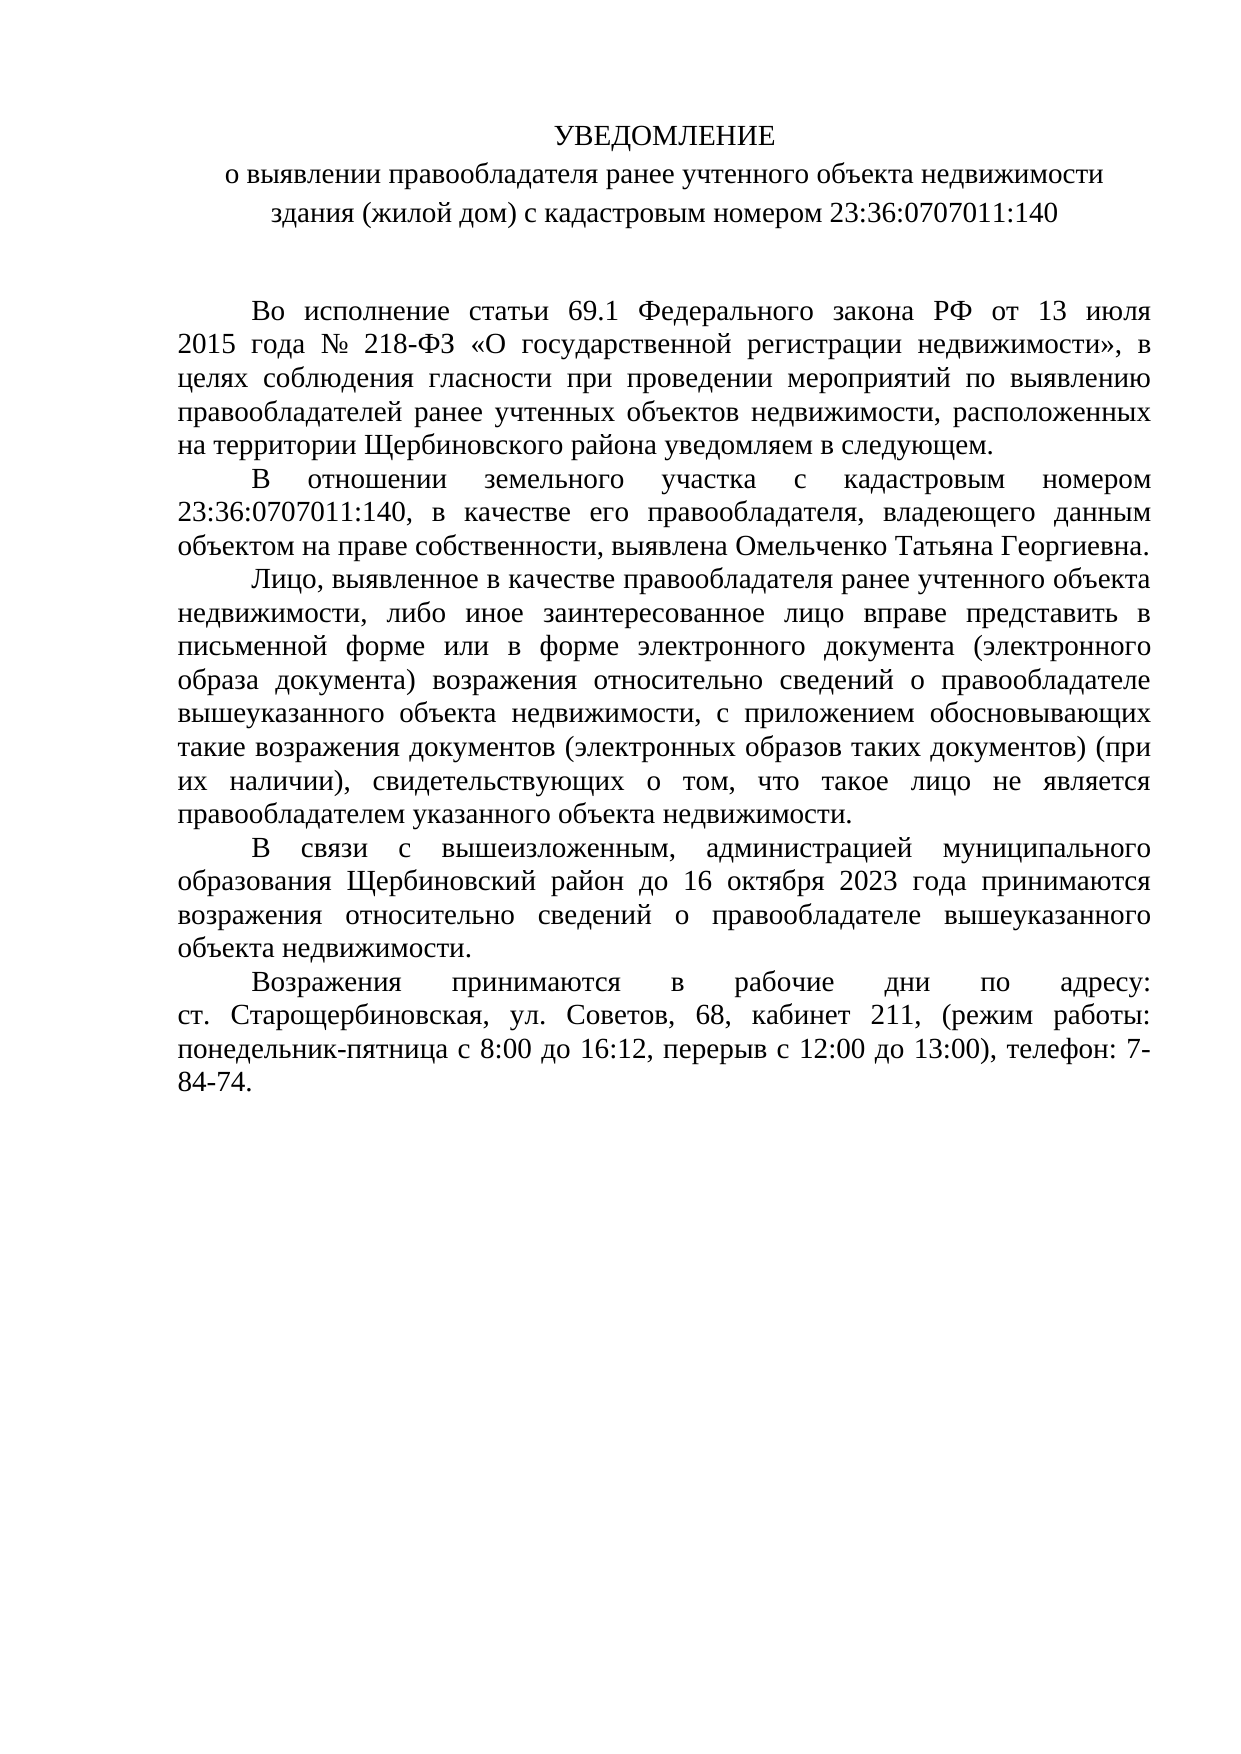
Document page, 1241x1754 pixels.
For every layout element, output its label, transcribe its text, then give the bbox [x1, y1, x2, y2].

text УВЕДОМЛЕНИЕ [177, 118, 1152, 152]
text Лицо, выявленное в качестве правообладателя ранее учтенного объекта недвижимости, либо иное заинтересованное лицо вправе представить в письменной форме или в форме электронного документа (электронного образа документа) возражения относительно сведений о правообладателе вышеуказанного объекта недвижимости, с приложением обосновывающих такие возражения документов (электронных образов таких документов) (при их наличии), свидетельствующих о том, что такое лицо не является правообладателем указанного объекта недвижимости. [177, 561, 1152, 830]
text здания (жилой дом) с кадастровым номером 23:36:0707011:140 [177, 195, 1152, 229]
text Во исполнение статьи 69.1 Федерального закона РФ от 13 июля 2015 года № 218-ФЗ «О государственной регистрации недвижимости», в целях соблюдения гласности при проведении мероприятий по выявлению правообладателей ранее учтенных объектов недвижимости, расположенных на территории Щербиновского района уведомляем в следующем. [177, 293, 1152, 461]
text В связи с вышеизложенным, администрацией муниципального образования Щербиновский район до 16 октября 2023 года принимаются возражения относительно сведений о правообладателе вышеуказанного объекта недвижимости. [177, 830, 1152, 964]
text В отношении земельного участка с кадастровым номером 23:36:0707011:140, в качестве его правообладателя, владеющего данным объектом на праве собственности, выявлена Омельченко Татьяна Георгиевна. [177, 461, 1152, 561]
text Возражения принимаются в рабочие дни по адресу: ст. Старощербиновская, ул. Советов, 68, кабинет 211, (режим работы: понедельник-пятница с 8:00 до 16:12, перерыв с 12:00 до 13:00), телефон: 7-84-74. [177, 964, 1152, 1098]
text о выявлении правообладателя ранее учтенного объекта недвижимости [177, 157, 1152, 190]
